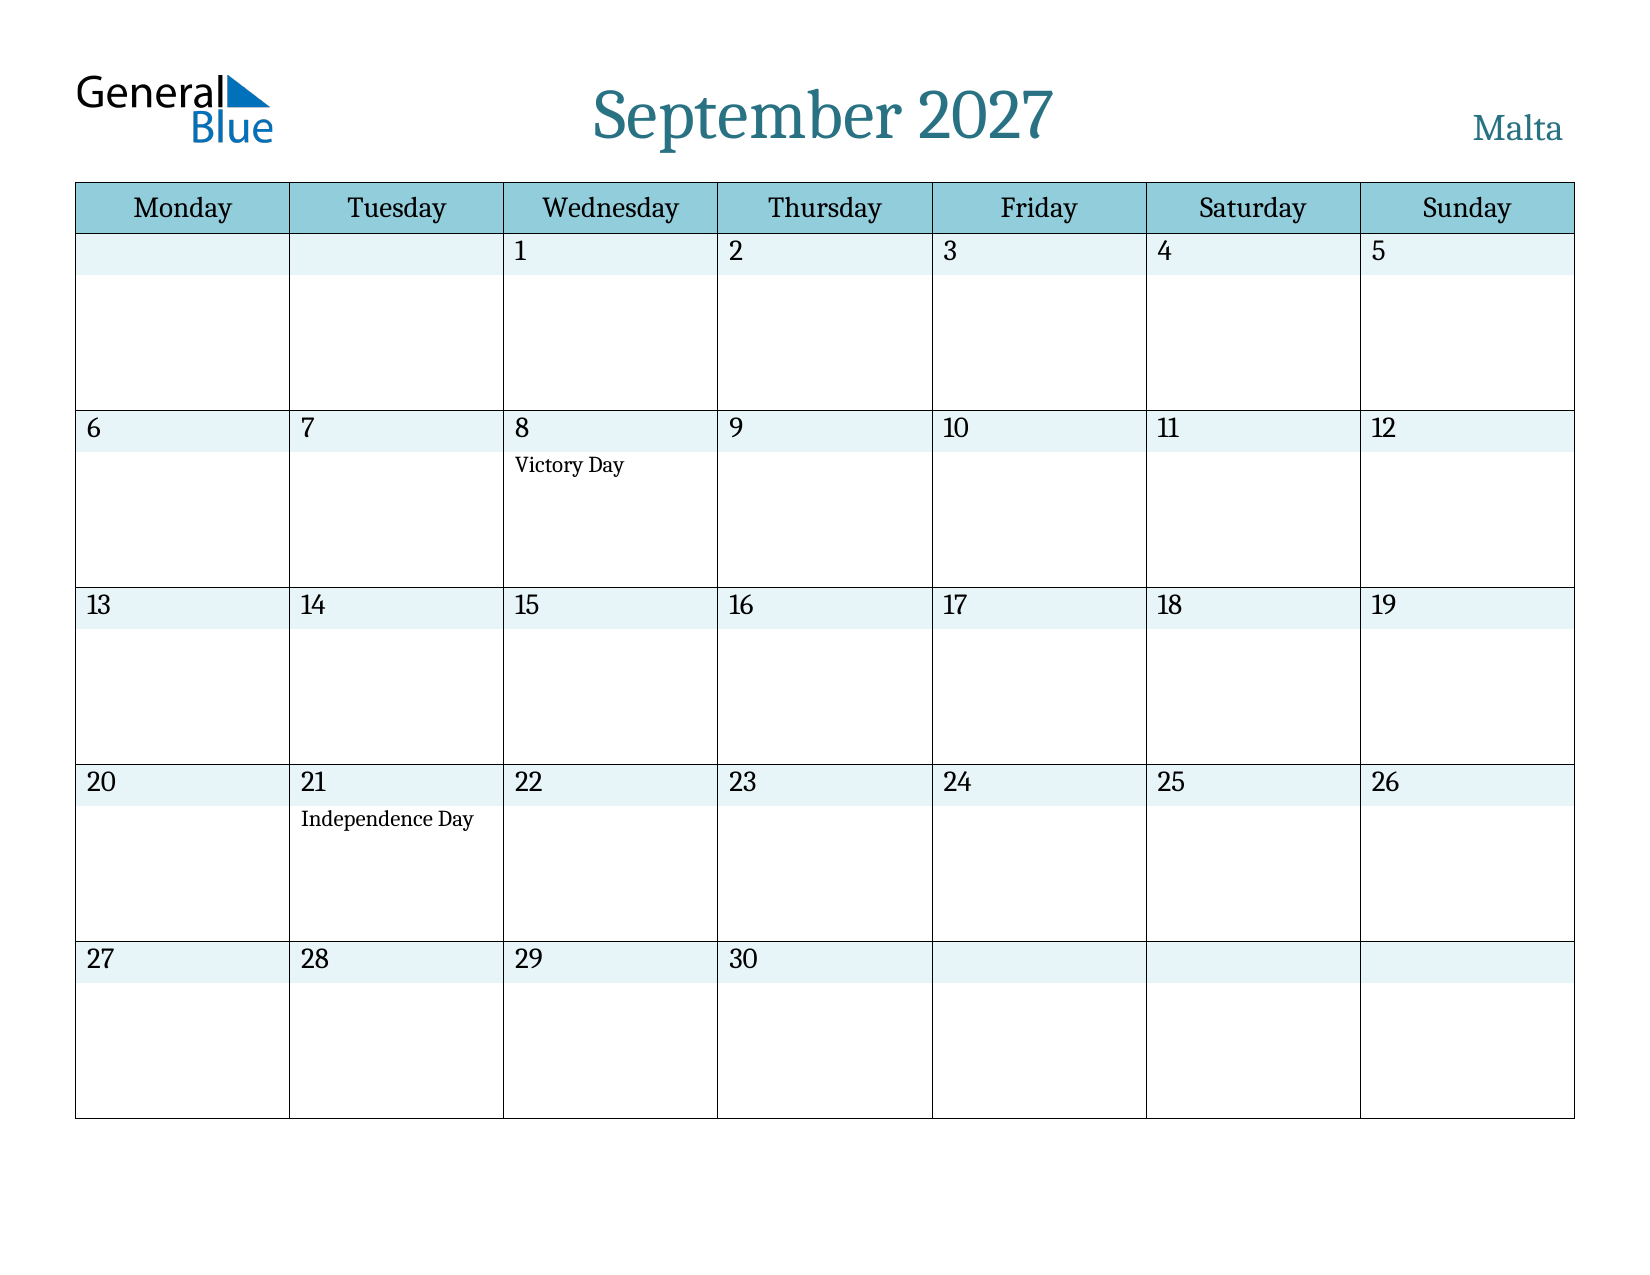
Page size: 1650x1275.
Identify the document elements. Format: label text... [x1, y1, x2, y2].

table_cell 24 [933, 765, 1146, 806]
table_cell 20 [76, 765, 289, 806]
table_cell 28 [290, 942, 503, 983]
table_cell [1147, 629, 1360, 764]
table_cell 18 [1147, 588, 1360, 629]
table_cell [933, 629, 1146, 764]
table_cell [76, 629, 289, 764]
table_cell 3 [933, 234, 1146, 275]
table_cell [933, 275, 1146, 410]
table_cell [1147, 452, 1360, 587]
table_cell Friday [933, 183, 1146, 233]
table_cell 14 [290, 588, 503, 629]
table_cell Tuesday [290, 183, 503, 233]
table_cell 26 [1361, 765, 1574, 806]
table_cell 13 [76, 588, 289, 629]
table_cell [1147, 942, 1360, 983]
table_cell 1 [504, 234, 717, 275]
table_cell [76, 452, 289, 587]
table_cell [1361, 629, 1574, 764]
table_cell 16 [718, 588, 932, 629]
table_cell [718, 983, 932, 1118]
table_cell 19 [1361, 588, 1574, 629]
table_cell [290, 452, 503, 587]
table_cell 21 [290, 765, 503, 806]
picture [77, 75, 273, 143]
table_cell 6 [76, 411, 289, 452]
table_cell [1147, 275, 1360, 410]
table_cell [76, 806, 289, 941]
table_cell [933, 806, 1146, 941]
table_cell 15 [504, 588, 717, 629]
table_cell [1361, 806, 1574, 941]
table_cell [718, 629, 932, 764]
table_cell [718, 452, 932, 587]
table_cell 8 [504, 411, 717, 452]
table_cell Independence Day [290, 806, 503, 941]
table_cell [718, 806, 932, 941]
table_cell Monday [76, 183, 289, 233]
table_cell 29 [504, 942, 717, 983]
table_cell 17 [933, 588, 1146, 629]
table_cell [718, 275, 932, 410]
table_cell 5 [1361, 234, 1574, 275]
table_cell Saturday [1147, 183, 1360, 233]
table_cell [290, 234, 503, 275]
table_cell [1147, 983, 1360, 1118]
table_cell 11 [1147, 411, 1360, 452]
table_cell [504, 806, 717, 941]
table_cell [290, 629, 503, 764]
table_cell 10 [933, 411, 1146, 452]
table_header [76, 75, 503, 182]
table_cell [1361, 942, 1574, 983]
table_cell [933, 983, 1146, 1118]
table_cell 4 [1147, 234, 1360, 275]
table_cell [1361, 983, 1574, 1118]
table_cell 27 [76, 942, 289, 983]
table_header September 2027 [504, 75, 1146, 182]
table_cell 12 [1361, 411, 1574, 452]
table_cell [290, 983, 503, 1118]
table_cell [76, 234, 289, 275]
table_cell [290, 275, 503, 410]
table_cell 23 [718, 765, 932, 806]
table_cell [1147, 806, 1360, 941]
table_cell [76, 275, 289, 410]
table_cell 30 [718, 942, 932, 983]
table_cell [504, 629, 717, 764]
table_header Malta [1146, 75, 1574, 182]
table_cell [76, 983, 289, 1118]
table_cell [933, 452, 1146, 587]
table_cell [933, 942, 1146, 983]
table_cell [504, 275, 717, 410]
table_cell 7 [290, 411, 503, 452]
table_cell Victory Day [504, 452, 717, 587]
table_cell 9 [718, 411, 932, 452]
table_cell 22 [504, 765, 717, 806]
table_cell Wednesday [504, 183, 717, 233]
table_cell Sunday [1361, 183, 1574, 233]
table_cell Thursday [718, 183, 932, 233]
table_cell [1361, 275, 1574, 410]
table_cell 25 [1147, 765, 1360, 806]
table_cell 2 [718, 234, 932, 275]
table_cell [504, 983, 717, 1118]
table_cell [1361, 452, 1574, 587]
